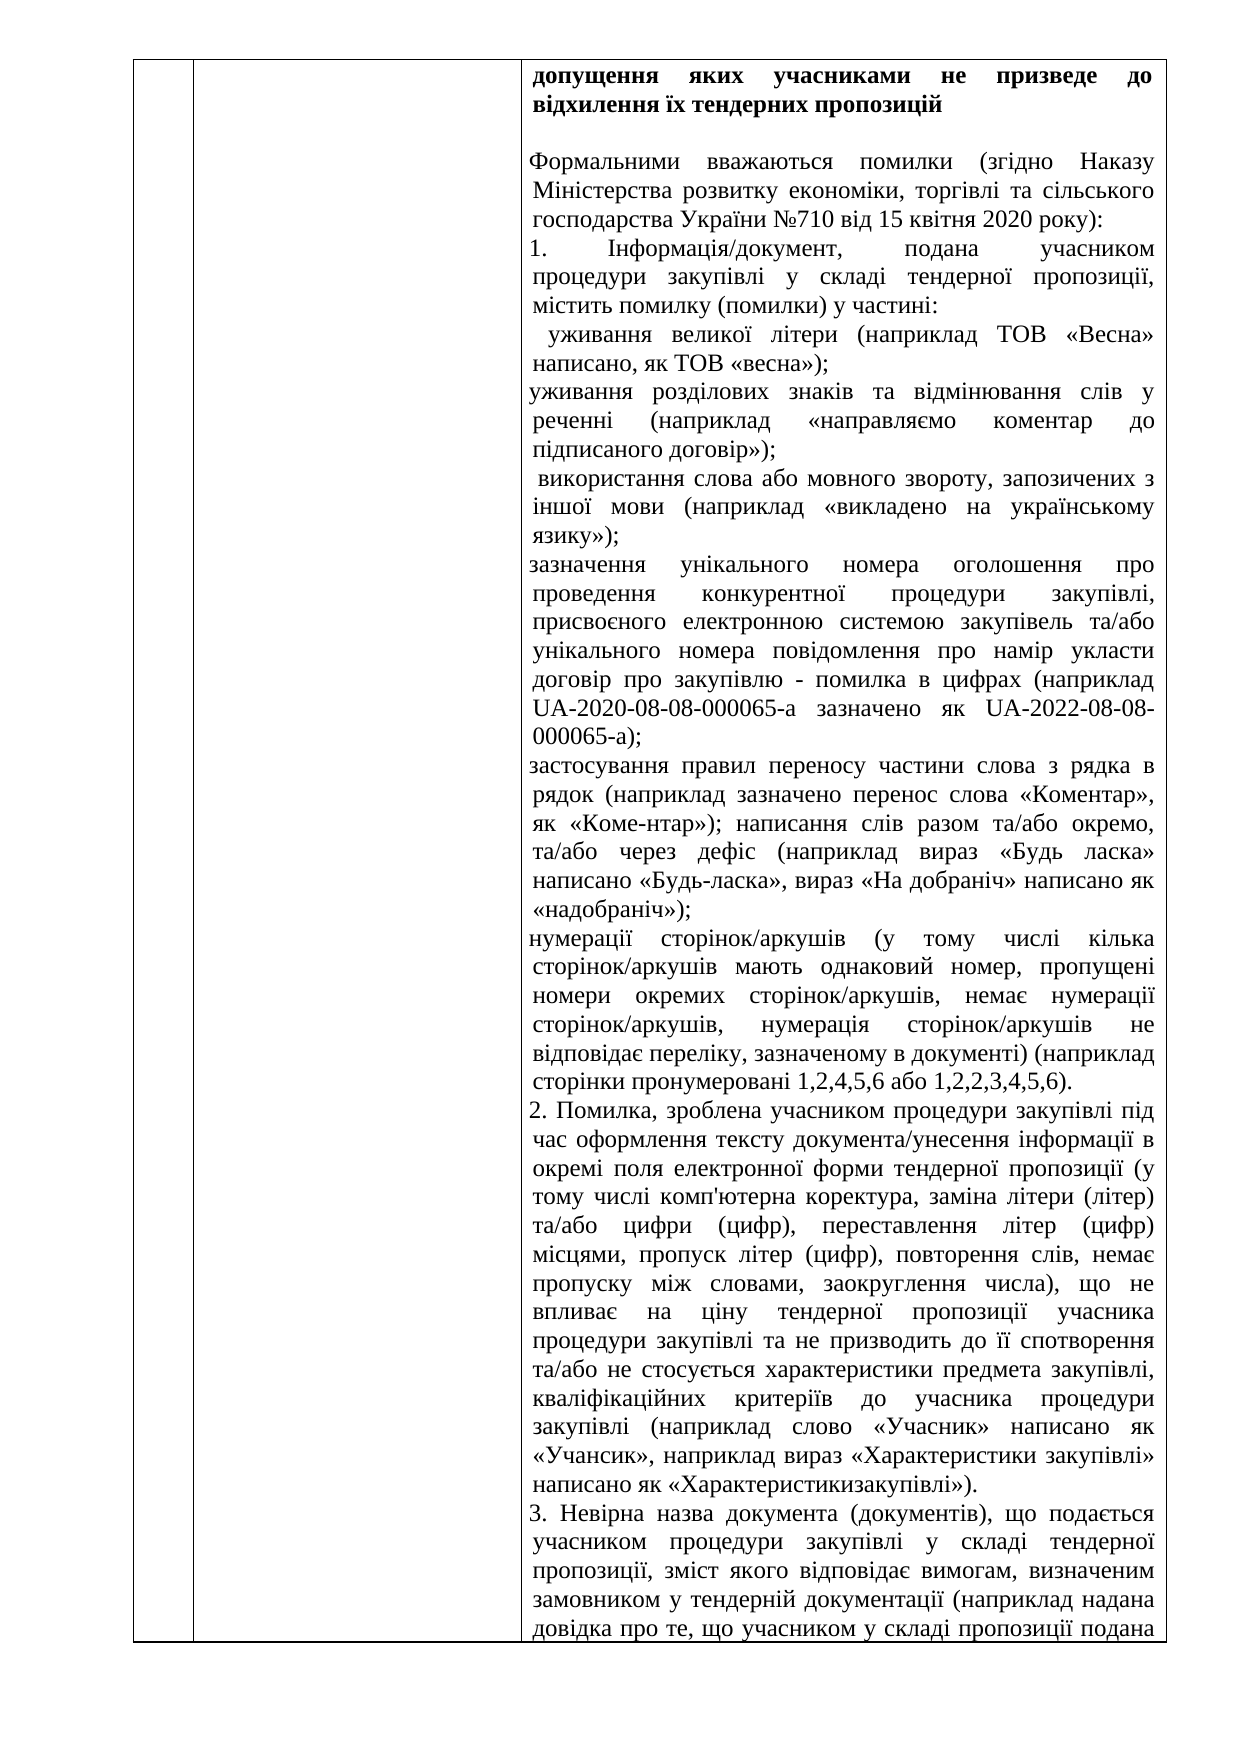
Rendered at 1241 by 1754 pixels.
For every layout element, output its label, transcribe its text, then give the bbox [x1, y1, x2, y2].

table_cell 1 [134, 60, 193, 1641]
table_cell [522, 60, 1166, 1641]
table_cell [194, 60, 521, 1641]
